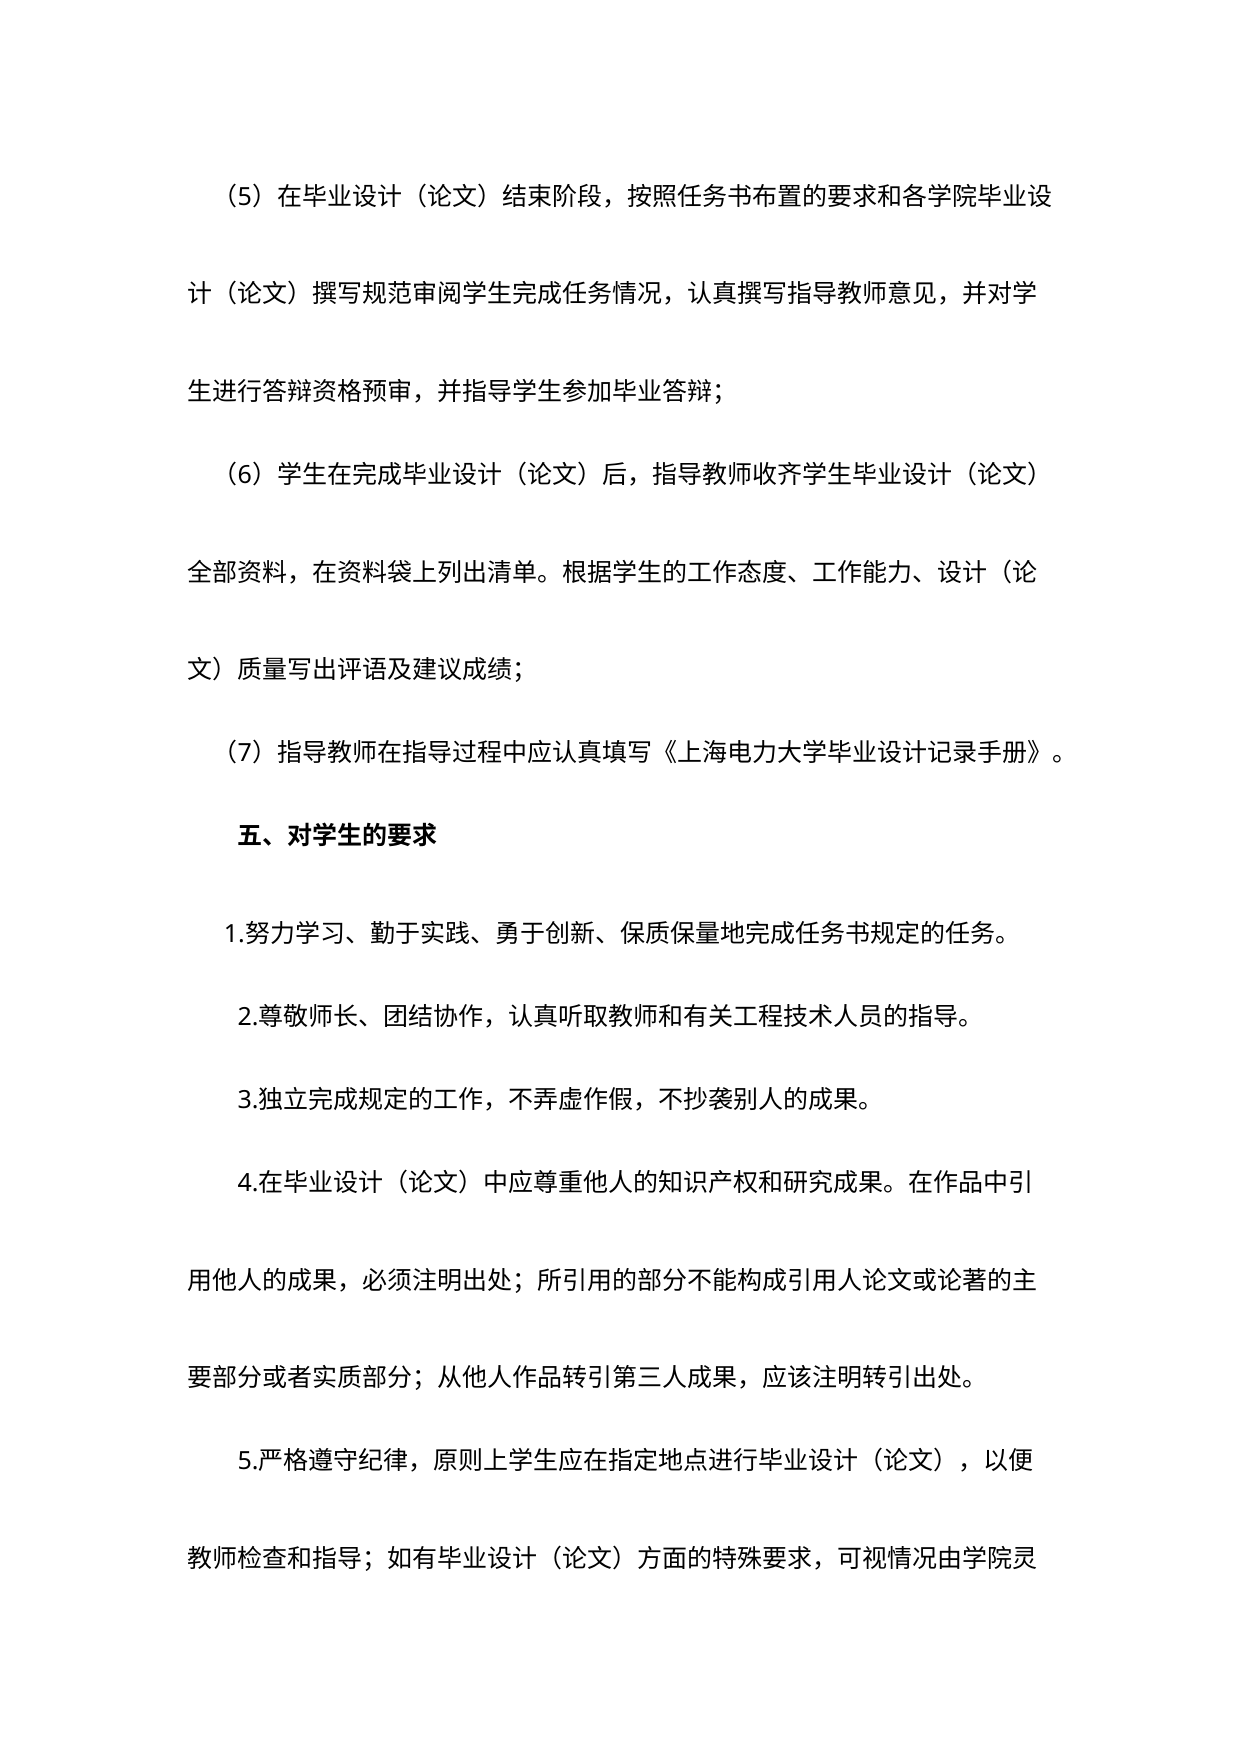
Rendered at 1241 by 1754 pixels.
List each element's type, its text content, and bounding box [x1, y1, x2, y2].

text 2.尊敬师长、团结协作，认真听取教师和有关工程技术人员的指导。 [187, 982, 1053, 1047]
text 3.独立完成规定的工作，不弄虚作假，不抄袭别人的成果。 [187, 1065, 1053, 1130]
text 4.在毕业设计（论文）中应尊重他人的知识产权和研究成果。在作品中引用他人的成果，必须注明出处；所引用的部分不能构成引用人论文或论著的主要部分或者实质部分；从他人作品转引第三人成果，应该注明转引出处。 [187, 1148, 1053, 1408]
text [187, 1426, 1053, 1589]
text 五、对学生的要求 1.努力学习、勤于实践、勇于创新、保质保量地完成任务书规定的任务。 [187, 801, 1053, 964]
text （5）在毕业设计（论文）结束阶段，按照任务书布置的要求和各学院毕业设计（论文）撰写规范审阅学生完成任务情况，认真撰写指导教师意见，并对学生进行答辩资格预审，并指导学生参加毕业答辩； [187, 162, 1053, 422]
text （6）学生在完成毕业设计（论文）后，指导教师收齐学生毕业设计（论文）全部资料，在资料袋上列出清单。根据学生的工作态度、工作能力、设计（论文）质量写出评语及建议成绩； [187, 440, 1053, 700]
text （7）指导教师在指导过程中应认真填写《上海电力大学毕业设计记录手册》。 [187, 718, 1053, 783]
